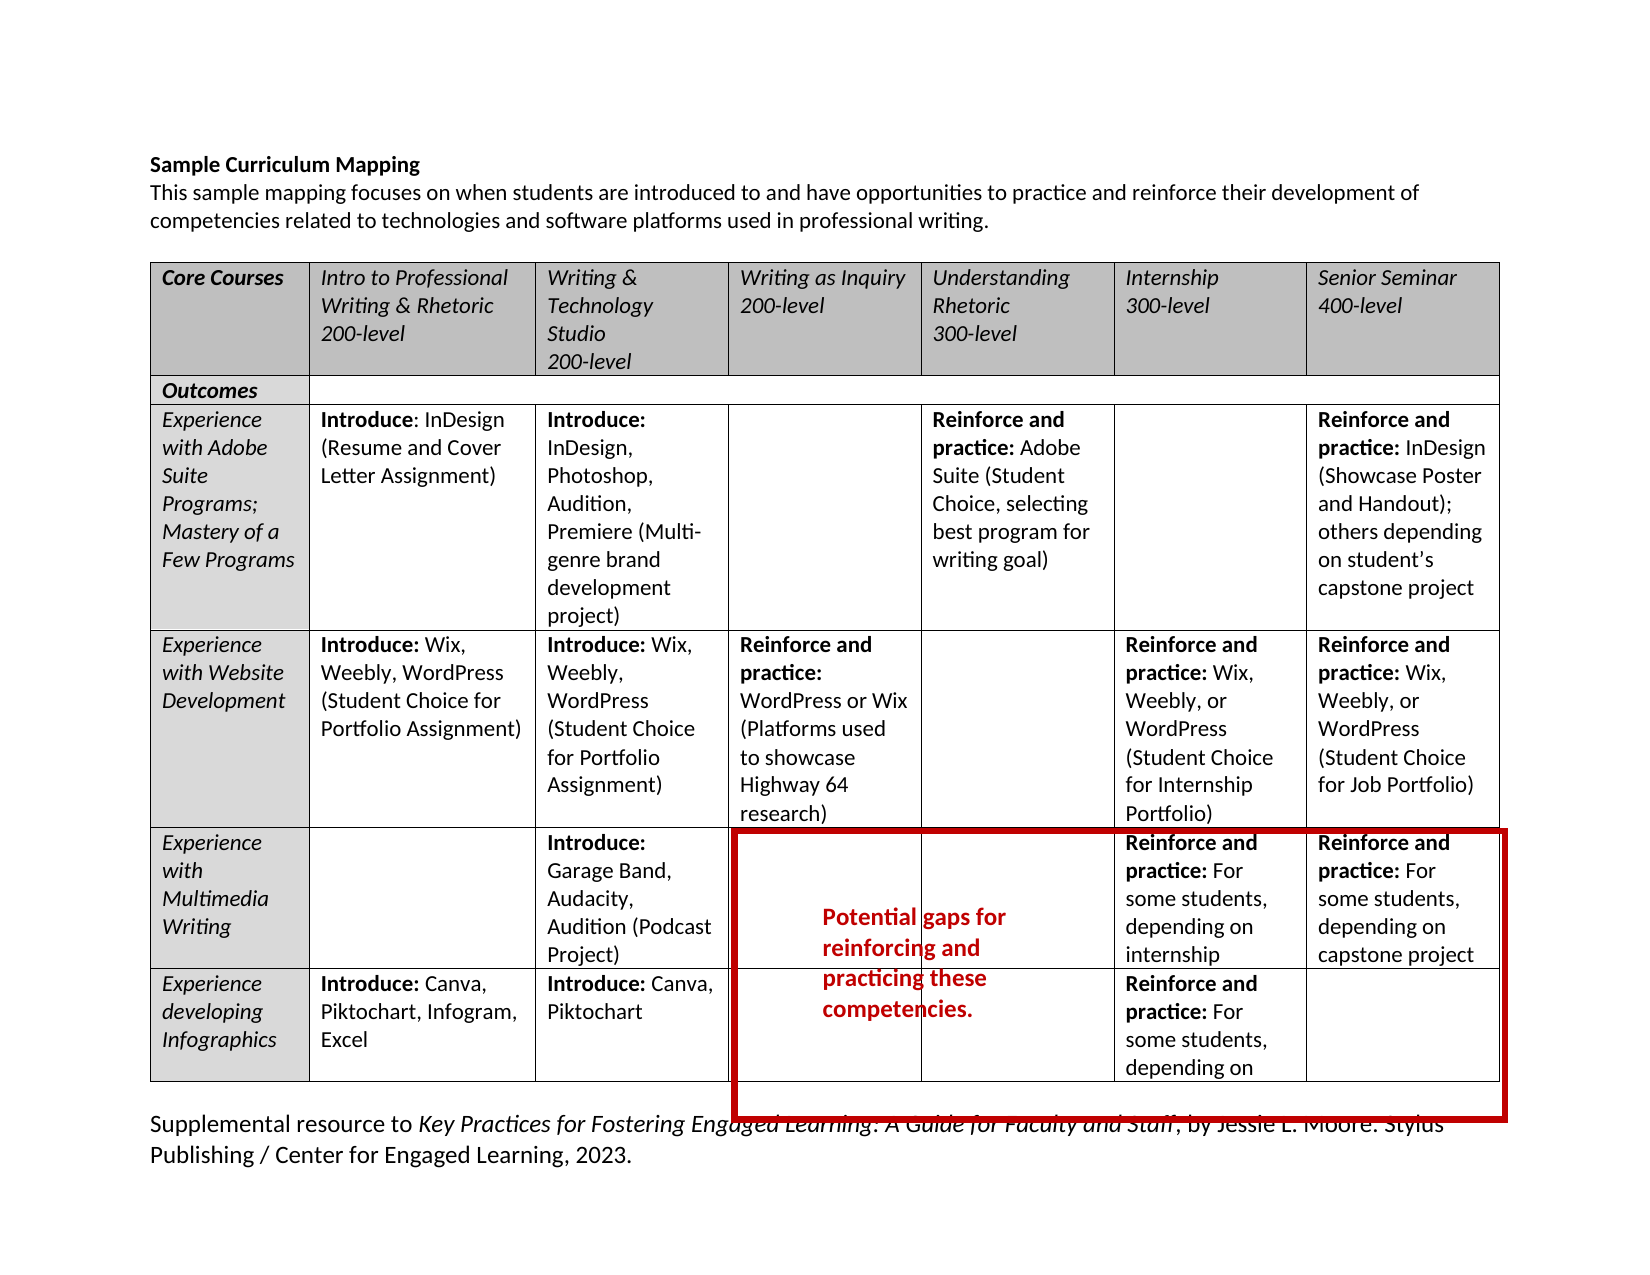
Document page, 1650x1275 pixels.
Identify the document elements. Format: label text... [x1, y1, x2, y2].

table_header Internship 300-level [1115, 263, 1306, 375]
table_cell Reinforce and practice: Adobe Suite (Student Choice, selecting best program for writing goal) [922, 405, 1114, 629]
text This sample mapping focuses on when students are introduced to and have opportunities to practice and reinforce their development of competencies related to technologies and software platforms used in professional writing. [150, 178, 1500, 234]
table_cell Reinforce and practice: InDesign (Showcase Poster and Handout); others depending on student’s capstone project [1307, 405, 1499, 629]
table_cell Reinforce and practice: Wix, Weebly, or WordPress (Student Choice for Job Portfolio) [1307, 631, 1499, 827]
table_header Writing as Inquiry 200-level [729, 263, 921, 375]
text Sample Curriculum Mapping [150, 150, 1500, 178]
table_cell Introduce: Wix, Weebly, WordPress (Student Choice for Portfolio Assignment) [536, 631, 728, 827]
table_header Senior Seminar 400-level [1307, 263, 1499, 375]
table_cell [1115, 405, 1306, 629]
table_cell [536, 969, 728, 1081]
table_cell Reinforce and practice: Wix, Weebly, or WordPress (Student Choice for Internship Portfolio) [1115, 631, 1306, 827]
table_cell [738, 834, 921, 968]
table_cell Reinforce and practice: For some students, depending on internship [1115, 834, 1306, 968]
table_cell Experience with Adobe Suite Programs; Mastery of a Few Programs [151, 405, 309, 629]
table_cell Outcomes [151, 376, 309, 404]
table_header Core Courses [151, 263, 309, 375]
table_cell Experience with Multimedia Writing [151, 828, 309, 968]
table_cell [310, 969, 535, 1081]
table_cell Experience with Website Development [151, 631, 309, 827]
table_cell Introduce: Garage Band, Audacity, Audition (Podcast Project) [536, 828, 728, 968]
table_header Writing & Technology Studio 200-level [536, 263, 728, 375]
table_header Understanding Rhetoric 300-level [922, 263, 1114, 375]
table_header Intro to Professional Writing & Rhetoric 200-level [310, 263, 535, 375]
table_cell [922, 631, 1114, 827]
table_cell Reinforce and practice: WordPress or Wix (Platforms used to showcase Highway 64 research) [729, 631, 921, 827]
table_cell Introduce: InDesign, Photoshop, Audition, Premiere (Multi-genre brand development project) [536, 405, 728, 629]
table_cell [738, 969, 921, 1081]
table_cell Introduce: Wix, Weebly, WordPress (Student Choice for Portfolio Assignment) [310, 631, 535, 827]
table_cell Introduce: InDesign (Resume and Cover Letter Assignment) [310, 405, 535, 629]
table_cell [922, 834, 1114, 968]
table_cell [151, 969, 309, 1081]
table_cell [310, 828, 535, 968]
table_cell [922, 969, 1114, 1081]
table_cell Reinforce and practice: For some students, depending on capstone project [1307, 834, 1499, 968]
table_cell [1307, 969, 1499, 1081]
table_cell [310, 376, 1499, 404]
table_cell [729, 405, 921, 629]
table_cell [1115, 969, 1306, 1081]
